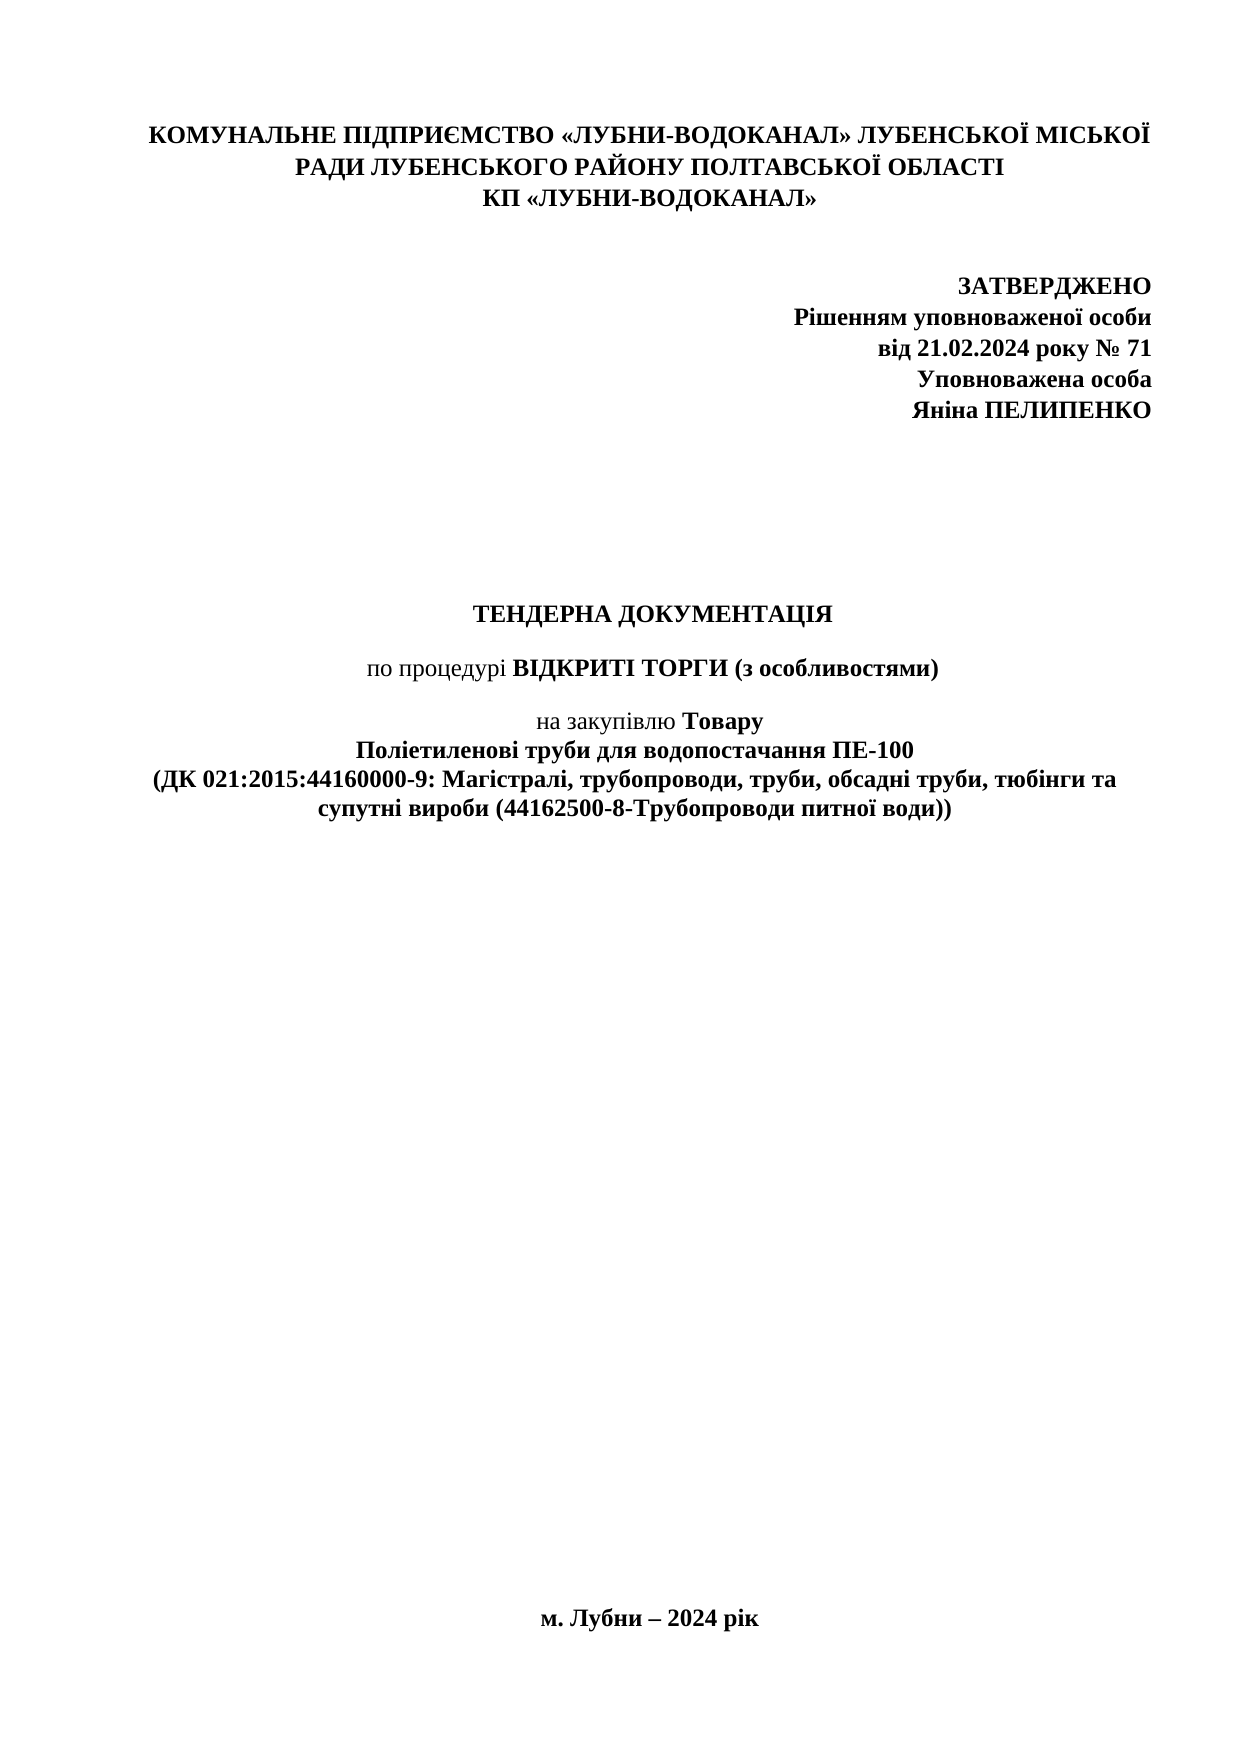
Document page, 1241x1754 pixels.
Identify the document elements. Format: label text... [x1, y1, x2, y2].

text Яніна ПЕЛИПЕНКО [738, 395, 1152, 424]
text ЗАТВЕРДЖЕНО [738, 271, 1152, 300]
text на закупівлю Товару [148, 706, 1152, 735]
text від 21.02.2024 року № 71 [738, 333, 1152, 362]
text Поліетиленові труби для водопостачання ПЕ-100 [118, 735, 1152, 764]
text Уповноважена особа [738, 364, 1152, 393]
text КП «ЛУБНИ-ВОДОКАНАЛ» [148, 183, 1152, 211]
text ТЕНДЕРНА ДОКУМЕНТАЦІЯ [148, 599, 1152, 628]
text по процедурі ВІДКРИТІ ТОРГИ (з особливостями) [148, 653, 1152, 681]
text м. Лубни – 2024 рік [148, 1603, 1152, 1632]
text КОМУНАЛЬНЕ ПІДПРИЄМСТВО «ЛУБНИ-ВОДОКАНАЛ» ЛУБЕНСЬКОЇ МІСЬКОЇ РАДИ ЛУБЕНСЬКОГО РАЙОНУ ПОЛТАВСЬКОЇ ОБЛАСТІ [148, 121, 1152, 180]
text (ДК 021:2015:44160000-9: Магістралі, трубопроводи, труби, обсадні труби, тюбінги та супутні вироби (44162500-8-Трубопроводи питної води)) [118, 764, 1152, 821]
text Рішенням уповноваженої особи [738, 302, 1152, 331]
